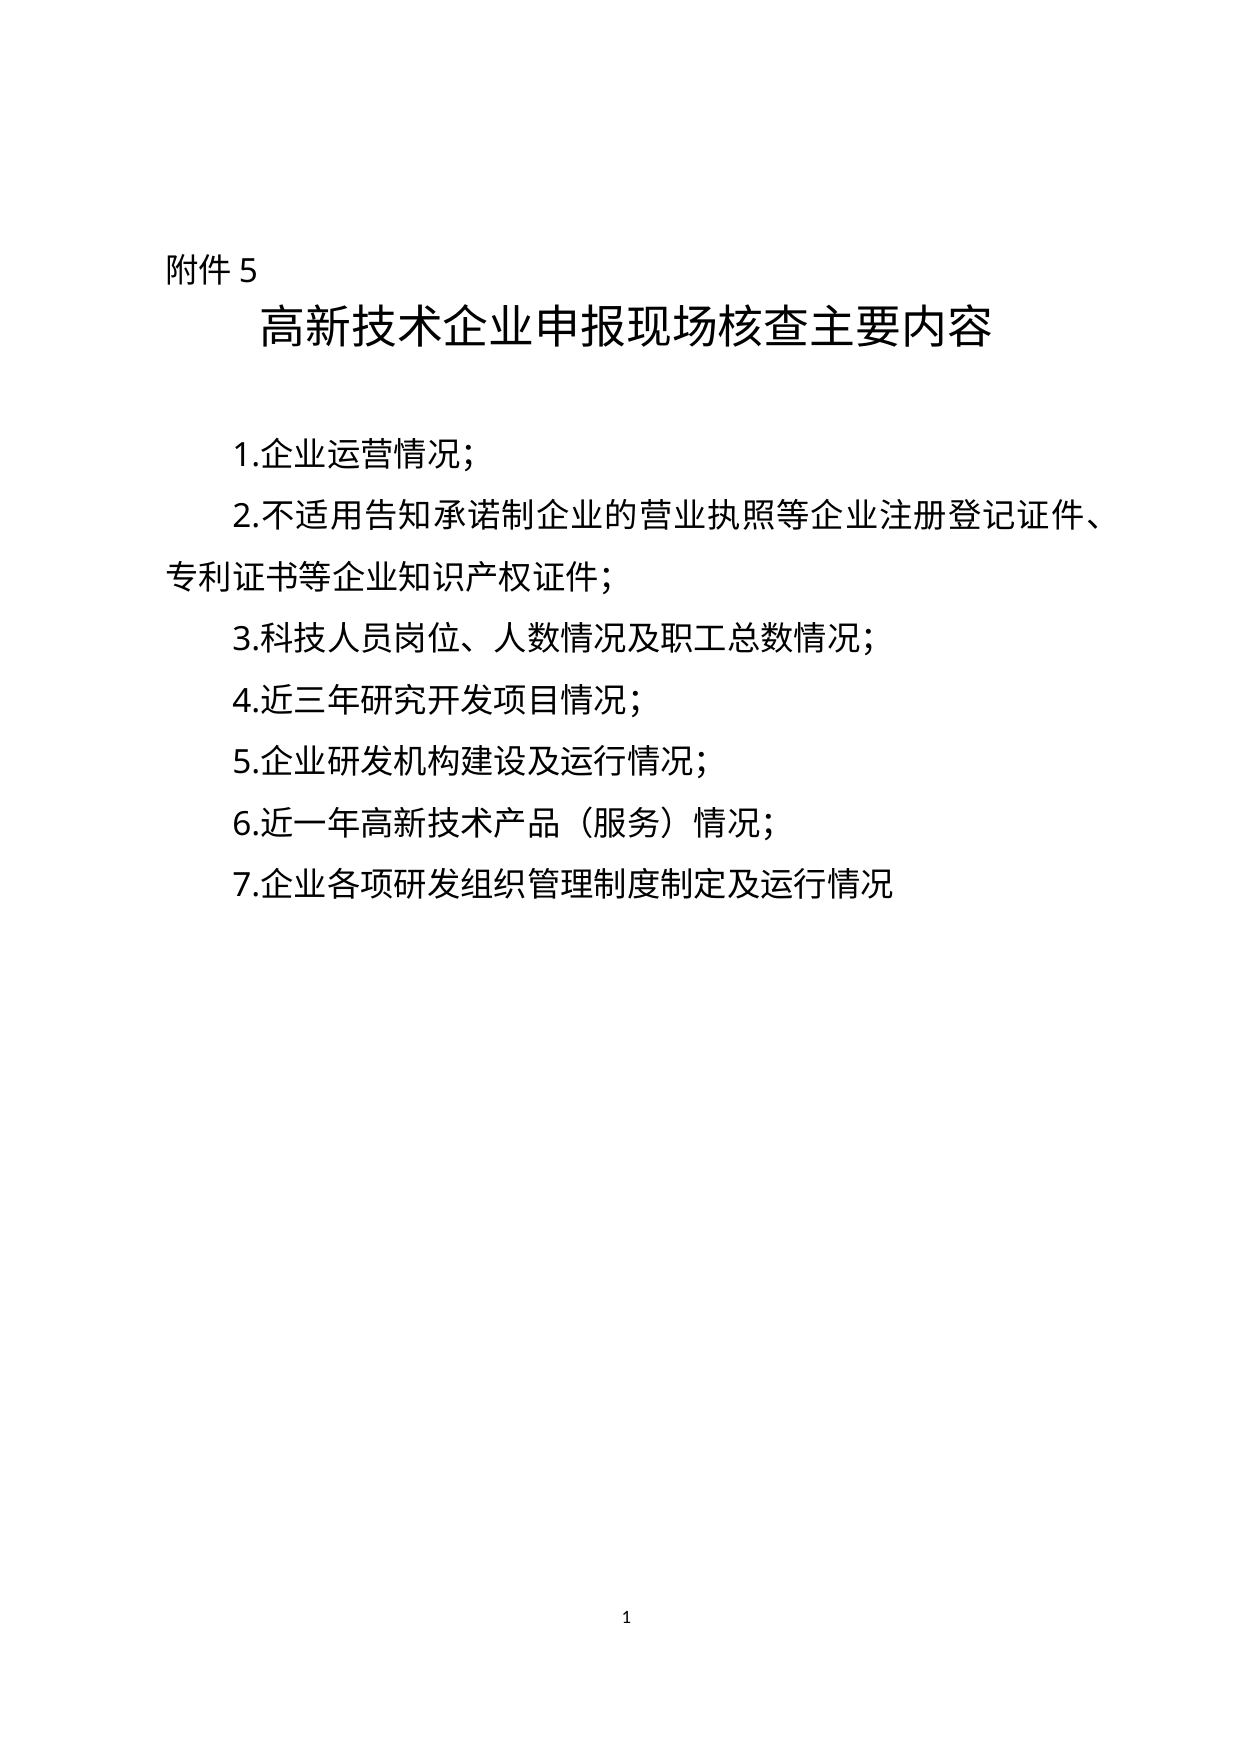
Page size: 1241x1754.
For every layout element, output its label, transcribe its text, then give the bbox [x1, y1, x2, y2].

text 7.企业各项研发组织管理制度制定及运行情况 [165, 847, 1087, 909]
text 3.科技人员岗位、人数情况及职工总数情况； [165, 602, 1087, 663]
text 2.不适用告知承诺制企业的营业执照等企业注册登记证件、专利证书等企业知识产权证件； [165, 479, 1087, 602]
text 高新技术企业申报现场核查主要内容 [165, 294, 1087, 356]
text 6.近一年高新技术产品（服务）情况； [165, 786, 1087, 847]
text 5.企业研发机构建设及运行情况； [165, 724, 1087, 786]
text 1.企业运营情况； [165, 417, 1087, 479]
text 4.近三年研究开发项目情况； [165, 663, 1087, 724]
text 附件5 [165, 233, 1087, 294]
